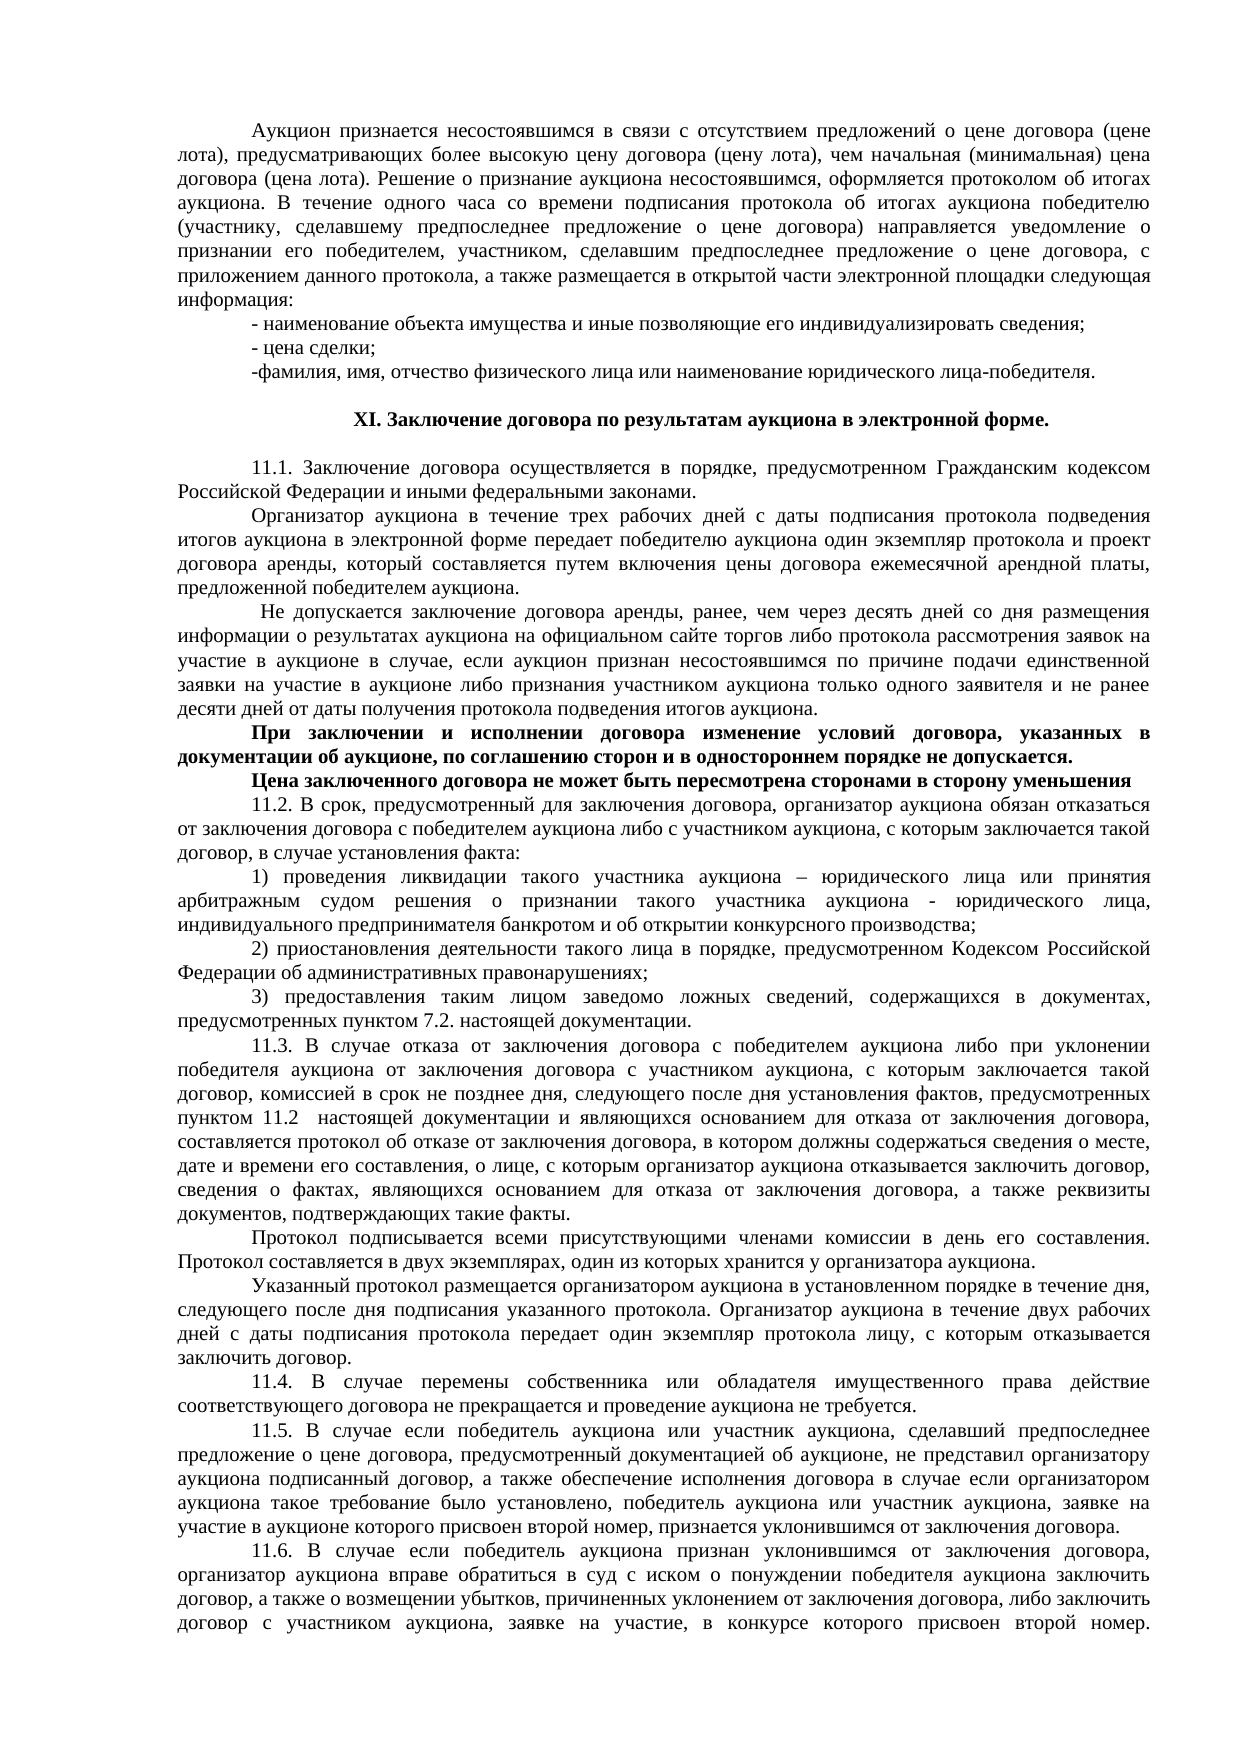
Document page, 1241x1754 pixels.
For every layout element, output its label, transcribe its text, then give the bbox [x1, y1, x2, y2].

text - наименование объекта имущества и иные позволяющие его индивидуализировать сведения; [177, 311, 1152, 335]
text Протокол подписывается всеми присутствующими членами комиссии в день его составления. Протокол составляется в двух экземплярах, один из которых хранится у организатора аукциона. [177, 1225, 1152, 1273]
text 2) приостановления деятельности такого лица в порядке, предусмотренном Кодексом Российской Федерации об административных правонарушениях; [177, 936, 1152, 984]
text 3) предоставления таким лицом заведомо ложных сведений, содержащихся в документах, предусмотренных пунктом 7.2. настоящей документации. [177, 984, 1152, 1032]
text 11.5. В случае если победитель аукциона или участник аукциона, сделавший предпоследнее предложение о цене договора, предусмотренный документацией об аукционе, не представил организатору аукциона подписанный договор, а также обеспечение исполнения договора в случае если организатором аукциона такое требование было установлено, победитель аукциона или участник аукциона, заявке на участие в аукционе которого присвоен второй номер, признается уклонившимся от заключения договора. [177, 1417, 1152, 1538]
text Аукцион признается несостоявшимся в связи с отсутствием предложений о цене договора (цене лота), предусматривающих более высокую цену договора (цену лота), чем начальная (минимальная) цена договора (цена лота). Решение о признание аукциона несостоявшимся, оформляется протоколом об итогах аукциона. В течение одного часа со времени подписания протокола об итогах аукциона победителю (участнику, сделавшему предпоследнее предложение о цене договора) направляется уведомление о признании его победителем, участником, сделавшим предпоследнее предложение о цене договора, с приложением данного протокола, а также размещается в открытой части электронной площадки следующая информация: [177, 118, 1152, 311]
text 11.3. В случае отказа от заключения договора с победителем аукциона либо при уклонении победителя аукциона от заключения договора с участником аукциона, с которым заключается такой договор, комиссией в срок не позднее дня, следующего после дня установления фактов, предусмотренных пунктом 11.2 настоящей документации и являющихся основанием для отказа от заключения договора, составляется протокол об отказе от заключения договора, в котором должны содержаться сведения о месте, дате и времени его составления, о лице, с которым организатор аукциона отказывается заключить договор, сведения о фактах, являющихся основанием для отказа от заключения договора, а также реквизиты документов, подтверждающих такие факты. [177, 1032, 1152, 1225]
text 11.4. В случае перемены собственника или обладателя имущественного права действие соответствующего договора не прекращается и проведение аукциона не требуется. [177, 1369, 1152, 1417]
text XI. Заключение договора по результатам аукциона в электронной форме. [177, 407, 1152, 431]
text 11.2. В срок, предусмотренный для заключения договора, организатор аукциона обязан отказаться от заключения договора с победителем аукциона либо с участником аукциона, с которым заключается такой договор, в случае установления факта: [177, 792, 1152, 864]
text 11.1. Заключение договора осуществляется в порядке, предусмотренном Гражданским кодексом Российской Федерации и иными федеральными законами. [177, 455, 1152, 503]
text 1) проведения ликвидации такого участника аукциона – юридического лица или принятия арбитражным судом решения о признании такого участника аукциона - юридического лица, индивидуального предпринимателя банкротом и об открытии конкурсного производства; [177, 864, 1152, 936]
text Указанный протокол размещается организатором аукциона в установленном порядке в течение дня, следующего после дня подписания указанного протокола. Организатор аукциона в течение двух рабочих дней с даты подписания протокола передает один экземпляр протокола лицу, с которым отказывается заключить договор. [177, 1273, 1152, 1369]
text -фамилия, имя, отчество физического лица или наименование юридического лица-победителя. [177, 359, 1152, 383]
text При заключении и исполнении договора изменение условий договора, указанных в документации об аукционе, по соглашению сторон и в одностороннем порядке не допускается. [177, 720, 1152, 768]
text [177, 1538, 1152, 1634]
text Организатор аукциона в течение трех рабочих дней с даты подписания протокола подведения итогов аукциона в электронной форме передает победителю аукциона один экземпляр протокола и проект договора аренды, который составляется путем включения цены договора ежемесячной арендной платы, предложенной победителем аукциона. [177, 503, 1152, 599]
text - цена сделки; [177, 335, 1152, 359]
text Цена заключенного договора не может быть пересмотрена сторонами в сторону уменьшения [177, 768, 1152, 792]
text Не допускается заключение договора аренды, ранее, чем через десять дней со дня размещения информации о результатах аукциона на официальном сайте торгов либо протокола рассмотрения заявок на участие в аукционе в случае, если аукцион признан несостоявшимся по причине подачи единственной заявки на участие в аукционе либо признания участником аукциона только одного заявителя и не ранее десяти дней от даты получения протокола подведения итогов аукциона. [177, 599, 1152, 720]
